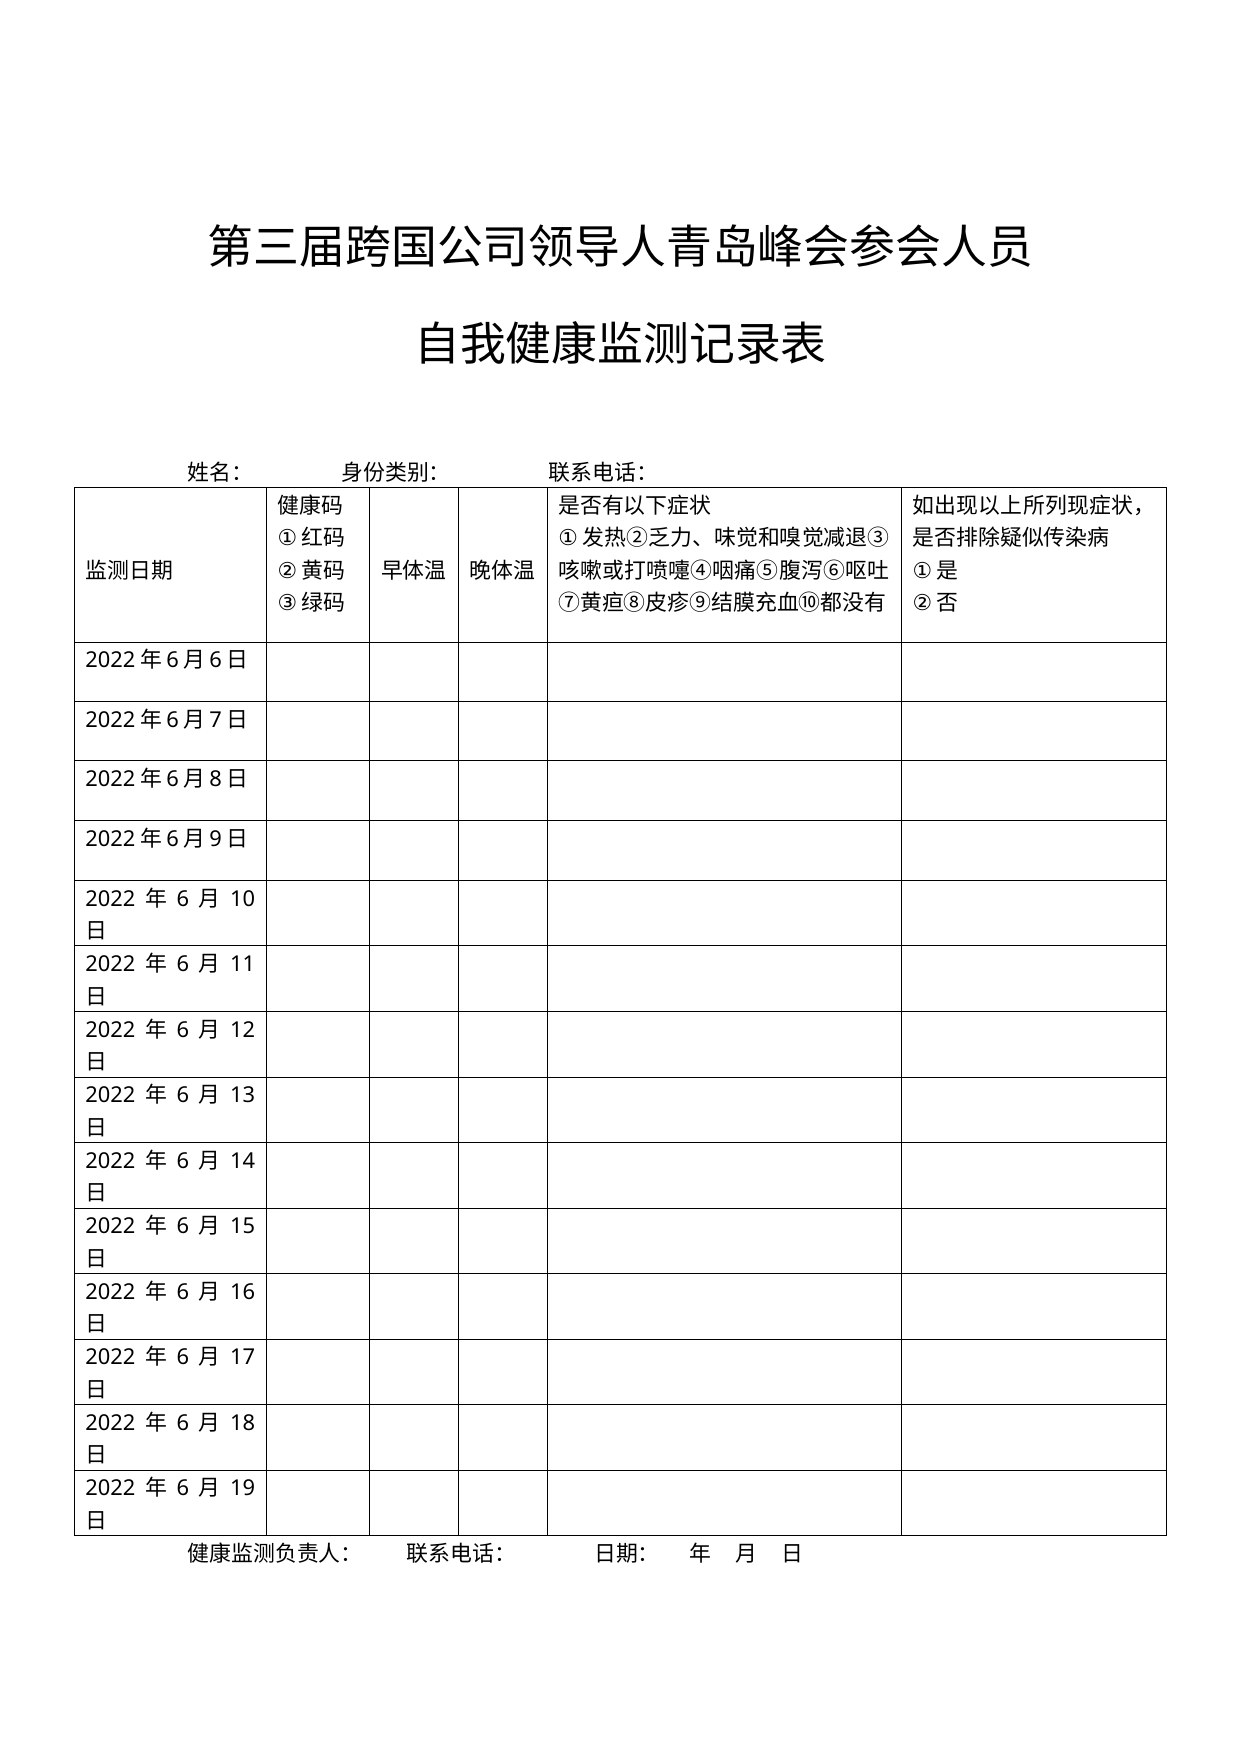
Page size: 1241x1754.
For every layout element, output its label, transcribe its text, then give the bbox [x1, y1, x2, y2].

table_header 监测日期 [75, 488, 266, 641]
table_cell [902, 1340, 1166, 1404]
table_cell 2022年6月17日 [75, 1340, 266, 1404]
table_cell [267, 821, 369, 880]
table_cell [267, 1209, 369, 1273]
table_cell [459, 1078, 547, 1142]
table_cell [548, 1078, 901, 1142]
table_cell [548, 1012, 901, 1076]
table_cell [267, 1274, 369, 1338]
table_cell [370, 761, 458, 820]
table_cell [548, 821, 901, 880]
table_cell [267, 643, 369, 701]
table_cell [370, 1340, 458, 1404]
table_cell 2022年6月18日 [75, 1405, 266, 1469]
table_cell [267, 946, 369, 1011]
text 第三届跨国公司领导人青岛峰会参会人员自我健康监测记录表 [187, 194, 1053, 389]
table_cell 2022年6月15日 [75, 1209, 266, 1273]
table_cell [902, 1078, 1166, 1142]
table_cell [370, 821, 458, 880]
table_cell [370, 1471, 458, 1535]
text 姓名： 身份类别： 联系电话： [187, 454, 1053, 487]
table_cell [548, 1405, 901, 1469]
table_cell [459, 821, 547, 880]
table_cell 2022年6月10日 [75, 881, 266, 945]
table_cell [267, 1012, 369, 1076]
table_cell [459, 1012, 547, 1076]
table_cell [548, 643, 901, 701]
table_cell [267, 1405, 369, 1469]
table_header 晚体温 [459, 488, 547, 641]
table_cell [267, 761, 369, 820]
table_cell 2022年6月13日 [75, 1078, 266, 1142]
table_cell [370, 643, 458, 701]
text 健康监测负责人： 联系电话： 日期： 年 月 日 [187, 1536, 1053, 1568]
table_cell 2022年6月6日 [75, 643, 266, 701]
table_cell 2022年6月16日 [75, 1274, 266, 1338]
table_cell [459, 643, 547, 701]
table_cell [902, 702, 1166, 760]
table_cell [902, 1274, 1166, 1338]
table_cell [459, 1471, 547, 1535]
table_cell [459, 946, 547, 1011]
table_cell 2022年6月14日 [75, 1143, 266, 1207]
table_cell [459, 702, 547, 760]
table_cell [459, 1340, 547, 1404]
table_cell 2022年6月19日 [75, 1471, 266, 1535]
table_cell [548, 761, 901, 820]
table_cell [370, 1405, 458, 1469]
table_cell [370, 946, 458, 1011]
table_cell [902, 1209, 1166, 1273]
table_cell [370, 1274, 458, 1338]
table_cell [902, 946, 1166, 1011]
table_cell [548, 1274, 901, 1338]
table_cell [370, 1143, 458, 1207]
table_cell [902, 1012, 1166, 1076]
table_cell [267, 1340, 369, 1404]
table_header 是否有以下症状 ①发热②乏力、味觉和嗅觉减退③咳嗽或打喷嚏④咽痛⑤腹泻⑥呕吐⑦黄疸⑧皮疹⑨结膜充血⑩都没有 [548, 488, 901, 641]
table_cell [548, 881, 901, 945]
table_cell [267, 1143, 369, 1207]
table_cell 2022年6月7日 [75, 702, 266, 760]
table_cell [548, 1471, 901, 1535]
table_cell [548, 1340, 901, 1404]
table_cell [902, 881, 1166, 945]
table_cell [902, 821, 1166, 880]
table_header 如出现以上所列现症状，是否排除疑似传染病 ①是 ②否 [902, 488, 1166, 641]
table_cell [459, 1209, 547, 1273]
table_cell [548, 946, 901, 1011]
table_header 健康码 ①红码 ②黄码 ③绿码 [267, 488, 369, 641]
table_cell [370, 1078, 458, 1142]
table_cell [902, 1143, 1166, 1207]
table_cell [459, 1143, 547, 1207]
table_cell [902, 761, 1166, 820]
table_cell 2022年6月8日 [75, 761, 266, 820]
table_cell [902, 643, 1166, 701]
table_cell 2022年6月12日 [75, 1012, 266, 1076]
table_cell [548, 702, 901, 760]
table_cell [548, 1209, 901, 1273]
table_cell [459, 1274, 547, 1338]
table_cell [902, 1471, 1166, 1535]
table_header 早体温 [370, 488, 458, 641]
table_cell [459, 881, 547, 945]
table_cell [267, 881, 369, 945]
table_cell [548, 1143, 901, 1207]
table_cell [267, 702, 369, 760]
table_cell [267, 1078, 369, 1142]
table_cell 2022年6月11日 [75, 946, 266, 1011]
table_cell 2022年6月9日 [75, 821, 266, 880]
table_cell [459, 1405, 547, 1469]
table_cell [370, 1209, 458, 1273]
table_cell [370, 1012, 458, 1076]
table_cell [459, 761, 547, 820]
table_cell [370, 702, 458, 760]
table_cell [370, 881, 458, 945]
table_cell [267, 1471, 369, 1535]
table_cell [902, 1405, 1166, 1469]
